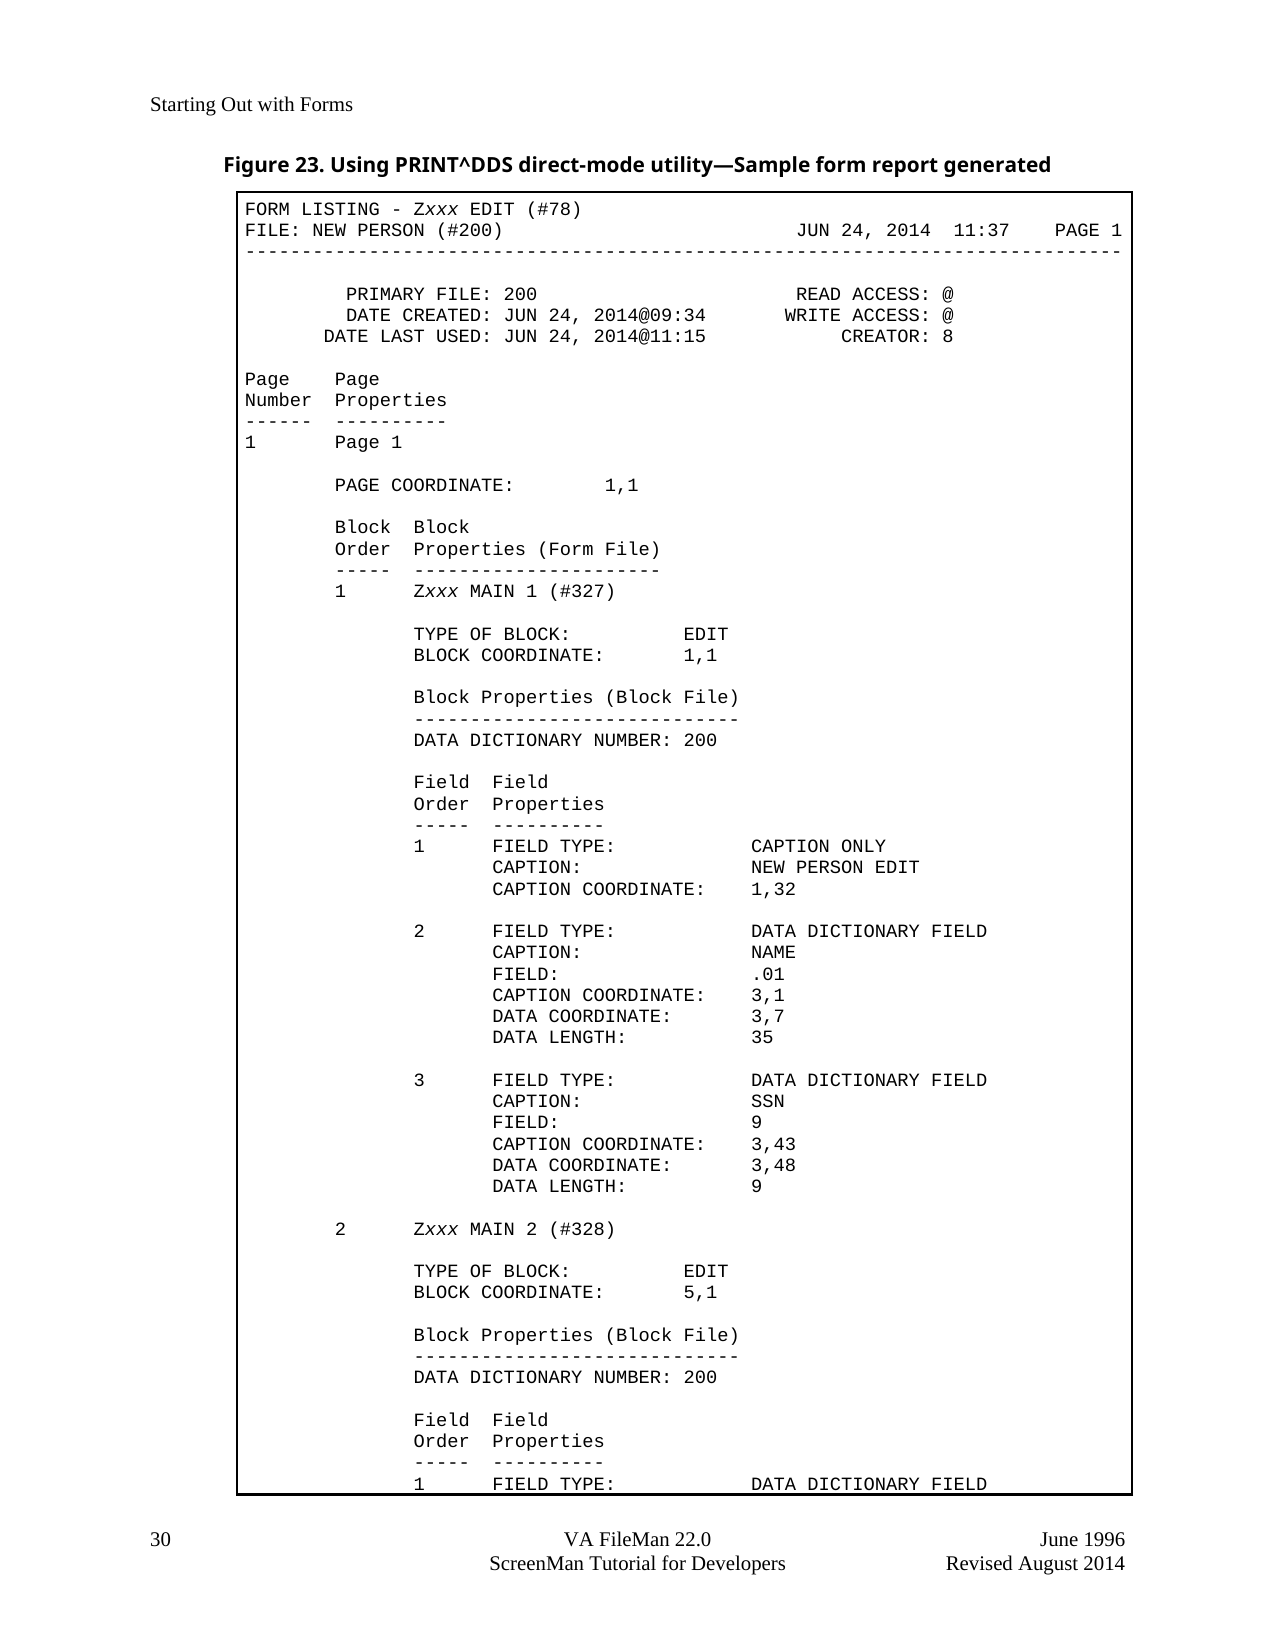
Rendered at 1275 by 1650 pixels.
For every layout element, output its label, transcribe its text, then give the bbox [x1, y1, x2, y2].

text FIELD: .01 [238, 956, 1131, 977]
text ----------------------------- [238, 701, 1131, 722]
text ----- ---------- [238, 1445, 1131, 1466]
text Field Field [238, 1402, 1131, 1423]
text DATA DICTIONARY NUMBER: 200 [238, 1360, 1131, 1389]
text DATA LENGTH: 9 [238, 1168, 1131, 1198]
text FIELD: 9 [238, 1105, 1131, 1126]
text Number Properties [238, 382, 1131, 403]
text ----- ---------- [238, 807, 1131, 828]
text DATE LAST USED: JUN 24, 2014@11:15 CREATOR: 8 [238, 318, 1131, 348]
text 1 FIELD TYPE: CAPTION ONLY [238, 828, 1131, 850]
text FORM LISTING - Zxxx EDIT (#78) [238, 193, 1131, 212]
text Page Page [238, 361, 1131, 382]
text CAPTION COORDINATE: 3,43 [238, 1126, 1131, 1147]
text Field Field [238, 765, 1131, 786]
text CAPTION: NEW PERSON EDIT [238, 850, 1131, 871]
text 2 FIELD TYPE: DATA DICTIONARY FIELD [238, 913, 1131, 935]
text ------ ---------- [238, 403, 1131, 425]
text DATA COORDINATE: 3,48 [238, 1147, 1131, 1168]
text CAPTION COORDINATE: 1,32 [238, 871, 1131, 901]
text 1 Zxxx MAIN 1 (#327) [238, 573, 1131, 603]
text DATA DICTIONARY NUMBER: 200 [238, 722, 1131, 752]
text BLOCK COORDINATE: 5,1 [238, 1275, 1131, 1304]
text TYPE OF BLOCK: EDIT [238, 616, 1131, 637]
text ----------------------------- [238, 1338, 1131, 1360]
text 2 Zxxx MAIN 2 (#328) [238, 1211, 1131, 1241]
text CAPTION COORDINATE: 3,1 [238, 977, 1131, 998]
text Order Properties [238, 786, 1131, 807]
text Order Properties (Form File) [238, 531, 1131, 552]
text Block Properties (Block File) [238, 680, 1131, 701]
text 3 FIELD TYPE: DATA DICTIONARY FIELD [238, 1062, 1131, 1083]
text PAGE COORDINATE: 1,1 [238, 467, 1131, 497]
text DATA LENGTH: 35 [238, 1020, 1131, 1049]
text Block Block [238, 510, 1131, 531]
text Order Properties [238, 1423, 1131, 1445]
text FILE: NEW PERSON (#200) JUN 24, 2014 11:37 PAGE 1 [238, 212, 1131, 233]
text ----- ---------------------- [238, 552, 1131, 573]
text 1 Page 1 [238, 425, 1131, 454]
text BLOCK COORDINATE: 1,1 [238, 637, 1131, 667]
text DATE CREATED: JUN 24, 2014@09:34 WRITE ACCESS: @ [238, 297, 1131, 318]
text ------------------------------------------------------------------------------ [238, 233, 1131, 263]
text Block Properties (Block File) [238, 1317, 1131, 1338]
text CAPTION: SSN [238, 1083, 1131, 1105]
text TYPE OF BLOCK: EDIT [238, 1253, 1131, 1275]
text 1 FIELD TYPE: DATA DICTIONARY FIELD [238, 1466, 1131, 1493]
text DATA COORDINATE: 3,7 [238, 998, 1131, 1020]
text PRIMARY FILE: 200 READ ACCESS: @ [238, 276, 1131, 297]
text CAPTION: NAME [238, 935, 1131, 956]
